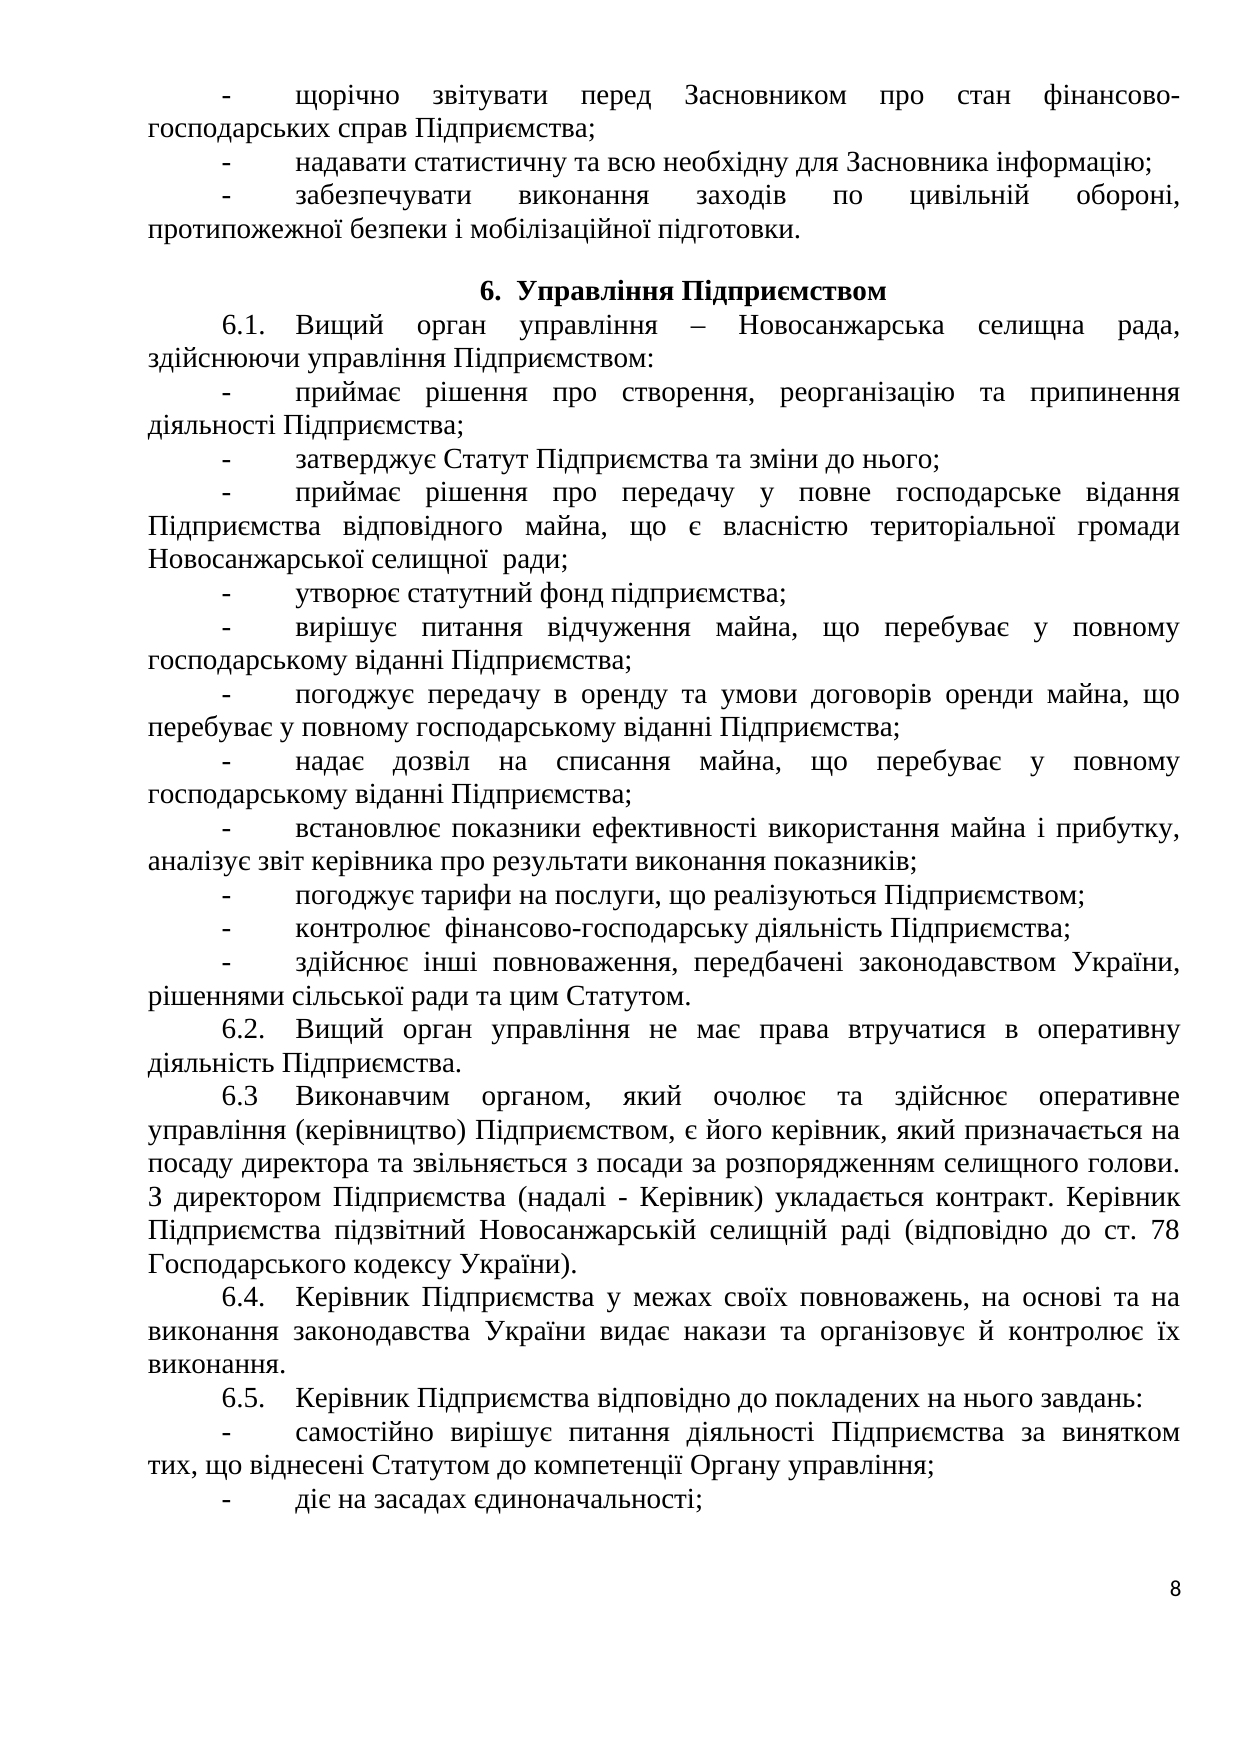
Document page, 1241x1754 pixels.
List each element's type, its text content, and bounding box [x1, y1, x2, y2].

text 6.2. Вищий орган управління не має права втручатися в оперативну діяльність Підприємства. [148, 1011, 1181, 1078]
text - забезпечувати виконання заходів по цивільній обороні, протипожежної безпеки і мобілізаційної підготовки. [148, 177, 1181, 244]
text 6.5. Керівник Підприємства відповідно до покладених на нього завдань: [148, 1380, 1181, 1414]
text - приймає рішення про створення, реорганізацію та припинення діяльності Підприємства; [148, 374, 1181, 441]
text - погоджує тарифи на послуги, що реалізуються Підприємством; [148, 877, 1181, 911]
text - утворює статутний фонд підприємства; [148, 575, 1181, 609]
text 6.4. Керівник Підприємства у межах своїх повноважень, на основі та на виконання законодавства України видає накази та організовує й контролює їх виконання. [148, 1279, 1181, 1380]
text - здійснює інші повноваження, передбачені законодавством України, рішеннями сільської ради та цим Статутом. [148, 944, 1181, 1011]
text - діє на засадах єдиноначальності; [148, 1481, 1181, 1514]
text - затверджує Статут Підприємства та зміни до нього; [148, 441, 1181, 474]
text - щорічно звітувати перед Засновником про стан фінансово-господарських справ Підприємства; [148, 77, 1181, 144]
text - приймає рішення про передачу у повне господарське відання Підприємства відповідного майна, що є власністю територіальної громади Новосанжарської селищної ради; [148, 474, 1181, 575]
text - надавати статистичну та всю необхідну для Засновника інформацію; [148, 144, 1181, 177]
text - встановлює показники ефективності використання майна і прибутку, аналізує звіт керівника про результати виконання показників; [148, 810, 1181, 877]
text 6. Управління Підприємством [185, 273, 1181, 307]
text - вирішує питання відчуження майна, що перебуває у повному господарському віданні Підприємства; [148, 609, 1181, 676]
text - самостійно вирішує питання діяльності Підприємства за винятком тих, що віднесені Статутом до компетенції Органу управління; [148, 1414, 1181, 1481]
text - надає дозвіл на списання майна, що перебуває у повному господарському віданні Підприємства; [148, 743, 1181, 810]
text - погоджує передачу в оренду та умови договорів оренди майна, що перебуває у повному господарському віданні Підприємства; [148, 676, 1181, 743]
text - контролює фінансово-господарську діяльність Підприємства; [148, 911, 1181, 944]
text 6.1. Вищий орган управління – Новосанжарська селищна рада, здійснюючи управління Підприємством: [148, 307, 1181, 374]
text 6.3 Виконавчим органом, який очолює та здійснює оперативне управління (керівництво) Підприємством, є його керівник, який призначається на посаду директора та звільняється з посади за розпорядженням селищного голови. З директором Підприємства (надалі - Керівник) укладається контракт. Керівник Підприємства підзвітний Новосанжарській селищній раді (відповідно до ст. 78 Господарського кодексу України). [148, 1078, 1181, 1279]
